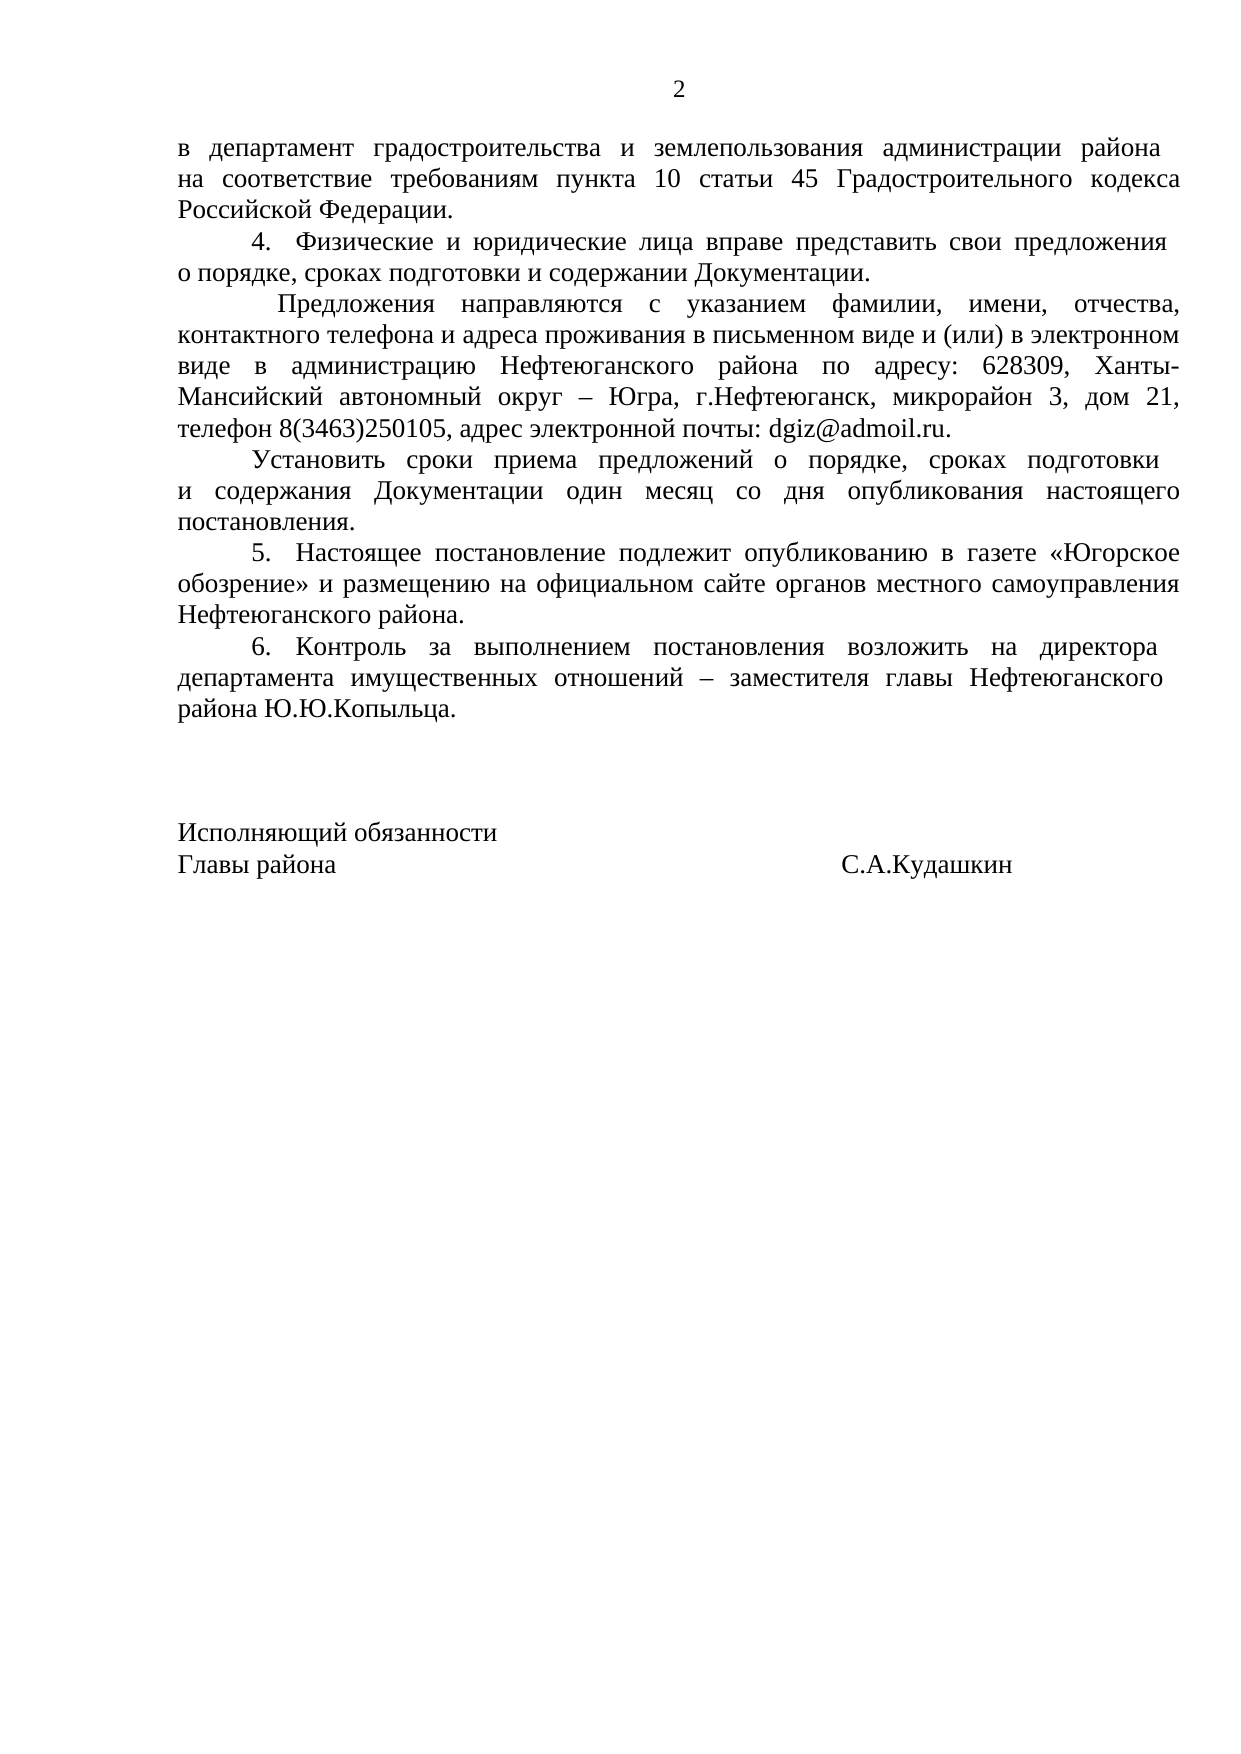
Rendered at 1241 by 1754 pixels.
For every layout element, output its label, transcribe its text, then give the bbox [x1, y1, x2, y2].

list Физические и юридические лица вправе представить свои предложения о порядке, сроках подготовки и содержании Документации. [177, 225, 1181, 287]
text Исполняющий обязанности [177, 817, 1181, 848]
list Контроль за выполнением постановления возложить на директора департамента имущественных отношений – заместителя главы Нефтеюганского района Ю.Ю.Копыльца. [177, 630, 1181, 723]
list Настоящее постановление подлежит опубликованию в газете «Югорское обозрение» и размещению на официальном сайте органов местного самоуправления Нефтеюганского района. [177, 536, 1181, 630]
text Предложения направляются с указанием фамилии, имени, отчества, контактного телефона и адреса проживания в письменном виде и (или) в электронном виде в администрацию Нефтеюганского района по адресу: 628309, Ханты-Мансийский автономный округ – Югра, г.Нефтеюганск, микрорайон 3, дом 21, телефон 8(3463)250105, адрес электронной почты: dgiz@admoil.ru. [177, 287, 1181, 443]
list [177, 131, 1181, 225]
text Главы района С.А.Кудашкин [177, 848, 1181, 879]
text Установить сроки приема предложений о порядке, сроках подготовки и содержания Документации один месяц со дня опубликования настоящего постановления. [177, 443, 1181, 536]
